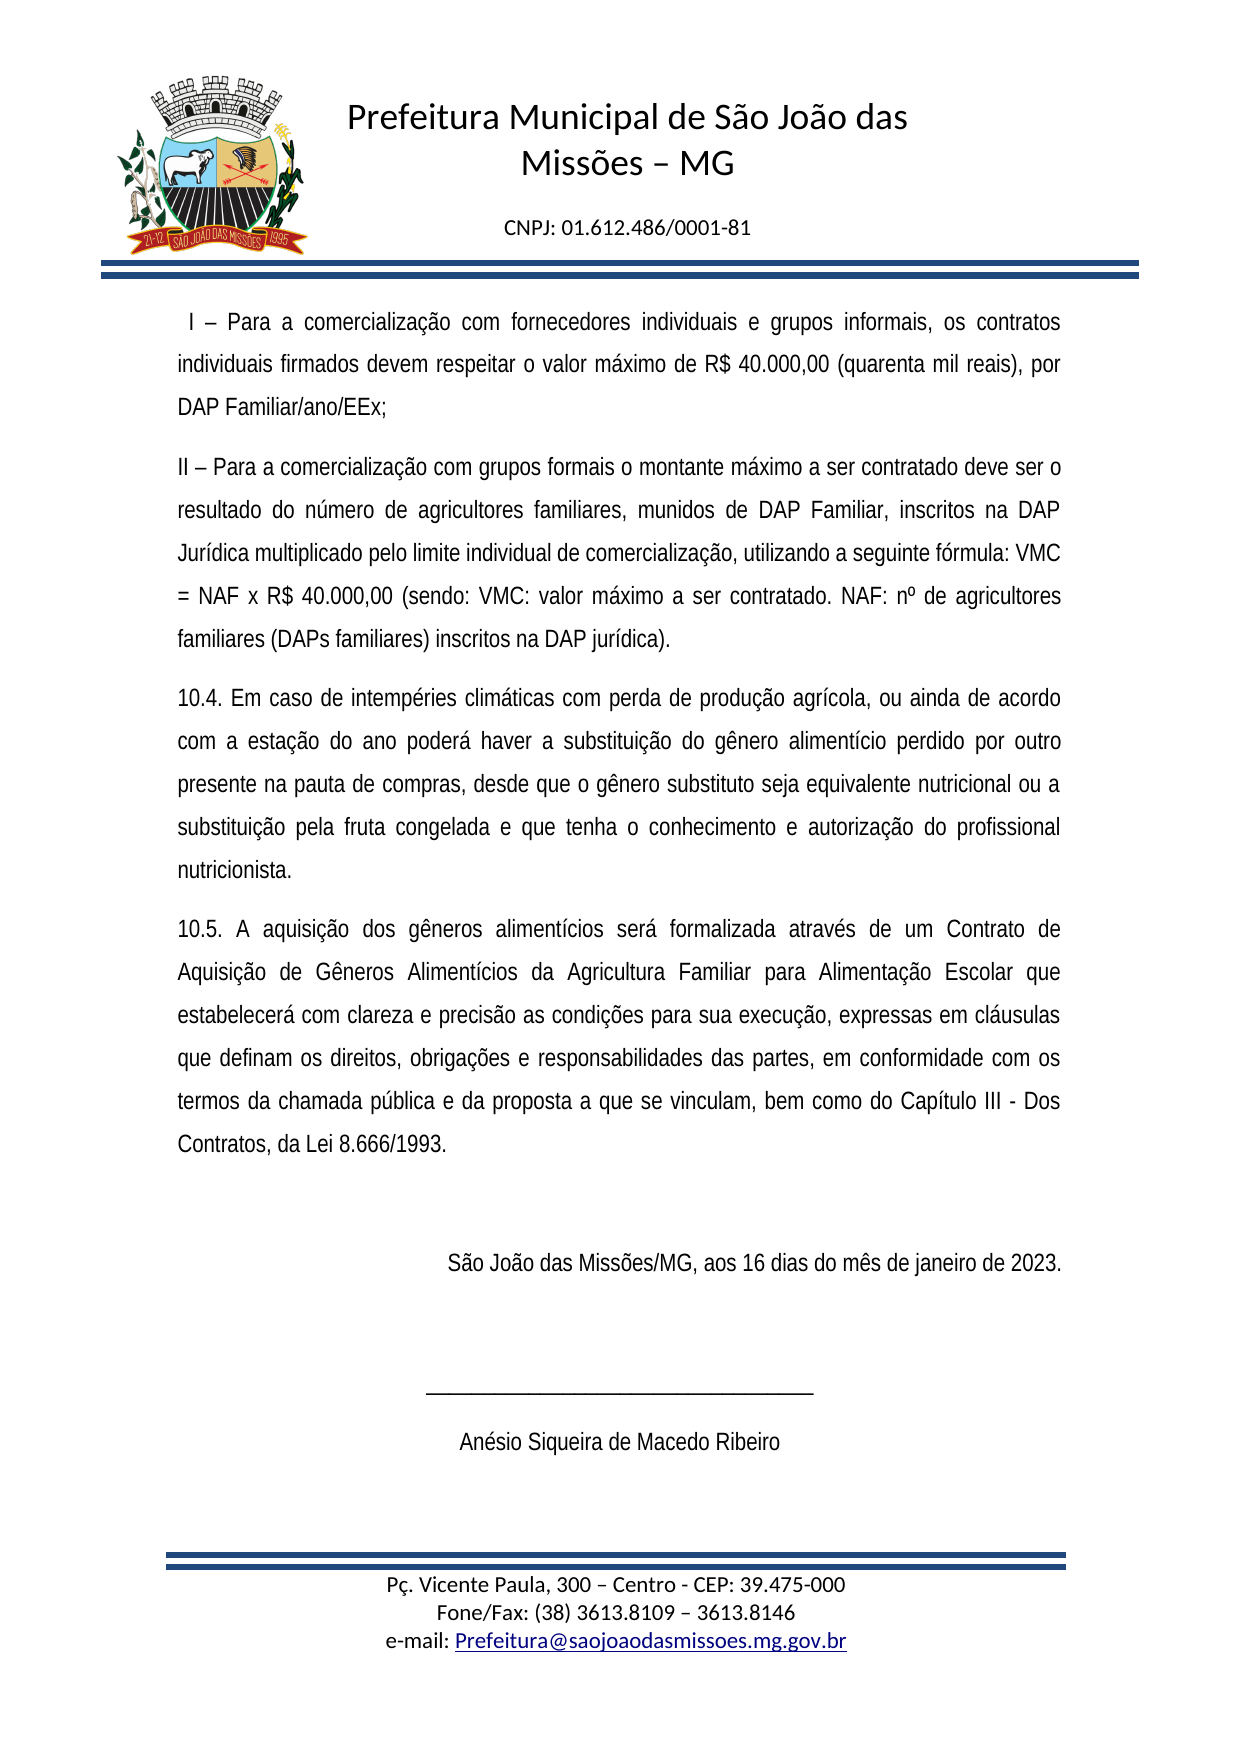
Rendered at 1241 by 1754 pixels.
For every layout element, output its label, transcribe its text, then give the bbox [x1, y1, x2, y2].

text Anésio Siqueira de Macedo Ribeiro [177, 1427, 1063, 1456]
text II – Para a comercialização com grupos formais o montante máximo a ser contratado deve ser o resultado do número de agricultores familiares, munidos de DAP Familiar, inscritos na DAP Jurídica multiplicado pelo limite individual de comercialização, utilizando a seguinte fórmula: VMC = NAF x R$ 40.000,00 (sendo: VMC: valor máximo a ser contratado. NAF: nº de agricultores familiares (DAPs familiares) inscritos na DAP jurídica). [177, 452, 1063, 652]
text São João das Missões/MG, aos 16 dias do mês de janeiro de 2023. [177, 1248, 1063, 1277]
picture [112, 73, 310, 260]
text I – Para a comercialização com fornecedores individuais e grupos informais, os contratos individuais firmados devem respeitar o valor máximo de R$ 40.000,00 (quarenta mil reais), por DAP Familiar/ano/EEx; [177, 307, 1063, 421]
text __________________________________ [177, 1367, 1063, 1396]
text 10.4. Em caso de intempéries climáticas com perda de produção agrícola, ou ainda de acordo com a estação do ano poderá haver a substituição do gênero alimentício perdido por outro presente na pauta de compras, desde que o gênero substituto seja equivalente nutricional ou a substituição pela fruta congelada e que tenha o conhecimento e autorização do profissional nutricionista. [177, 683, 1063, 883]
text 10.5. A aquisição dos gêneros alimentícios será formalizada através de um Contrato de Aquisição de Gêneros Alimentícios da Agricultura Familiar para Alimentação Escolar que estabelecerá com clareza e precisão as condições para sua execução, expressas em cláusulas que definam os direitos, obrigações e responsabilidades das partes, em conformidade com os termos da chamada pública e da proposta a que se vinculam, bem como do Capítulo III - Dos Contratos, da Lei 8.666/1993. [177, 914, 1063, 1158]
